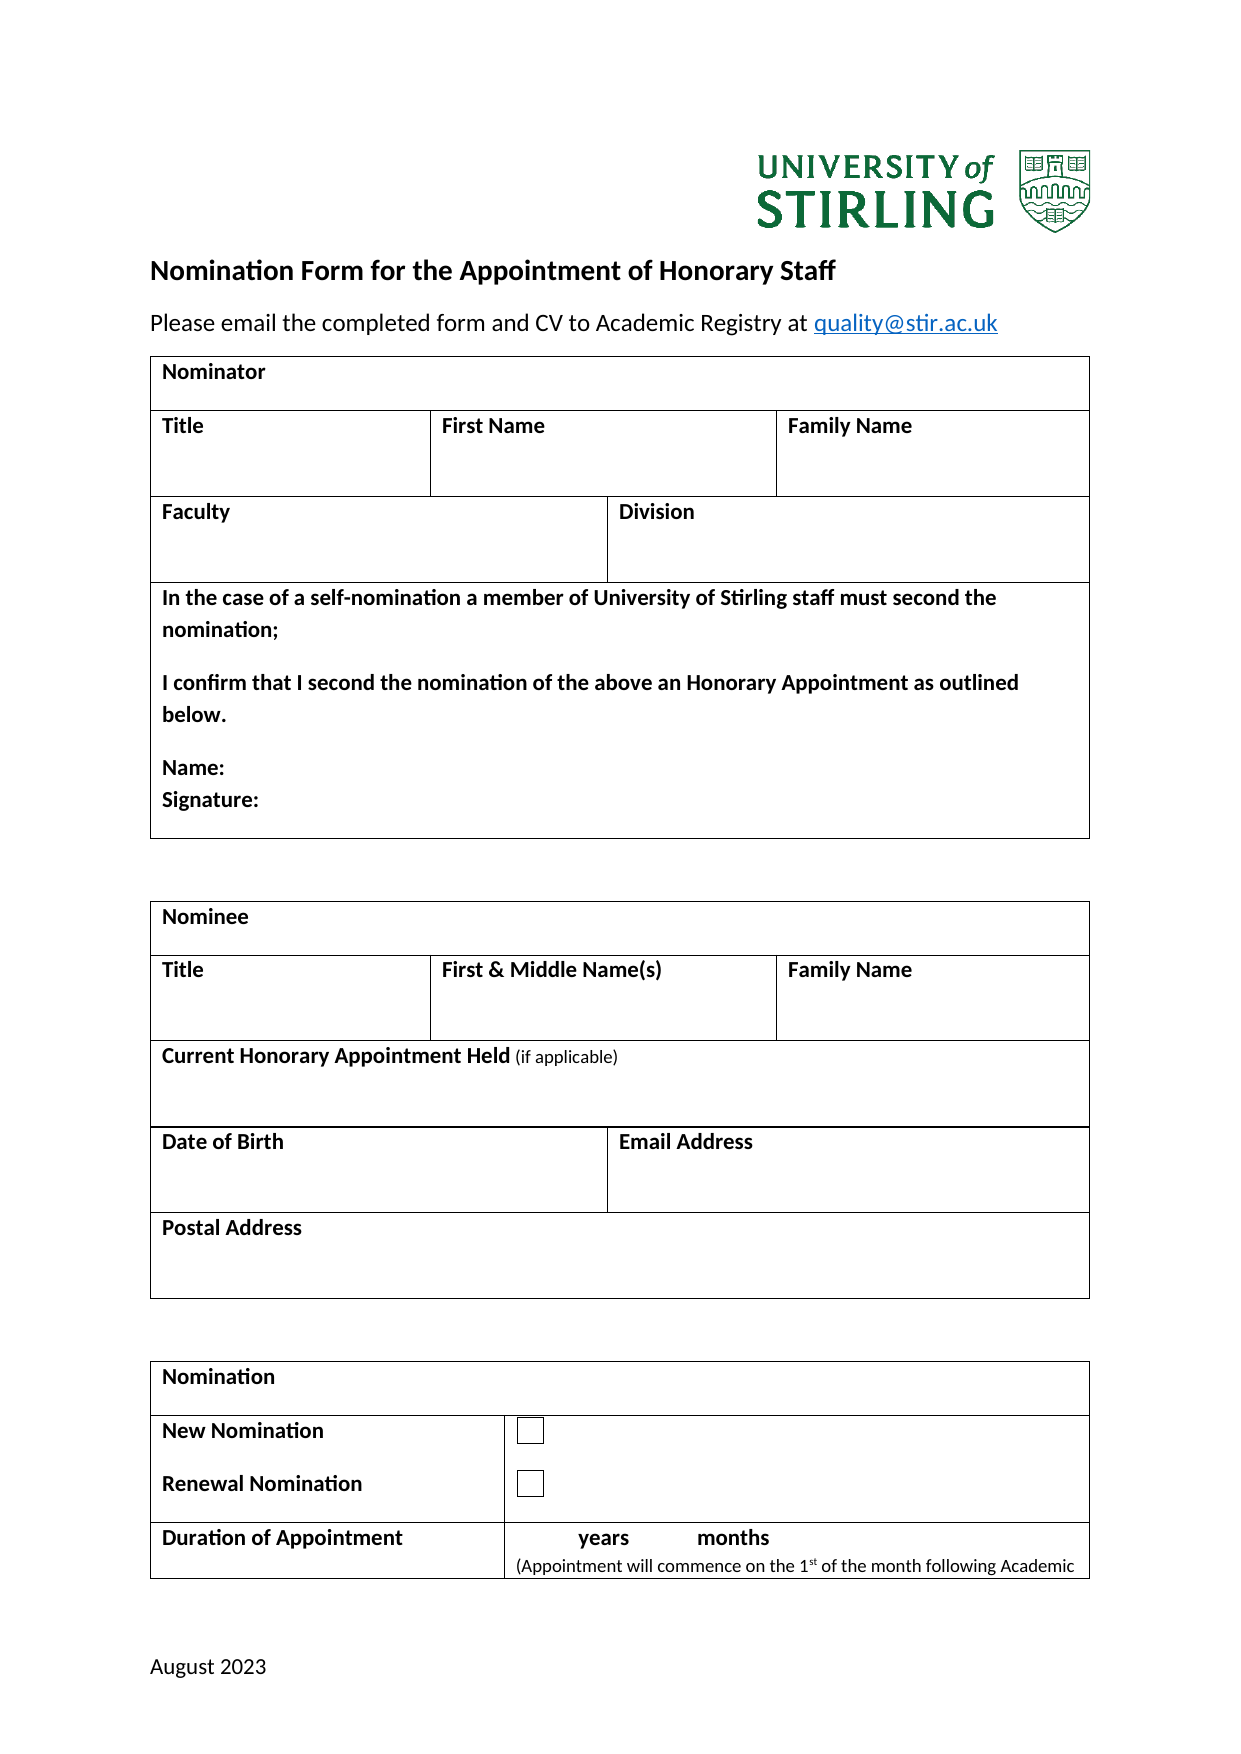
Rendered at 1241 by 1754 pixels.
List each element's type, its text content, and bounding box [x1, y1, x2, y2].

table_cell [151, 1523, 504, 1577]
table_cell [505, 1523, 1089, 1577]
table_header Nominator [151, 357, 1089, 410]
text Please email the completed form and CV to Academic Registry at quality@stir.ac.uk [150, 307, 1090, 337]
picture [757, 150, 1091, 233]
table_cell Title [151, 956, 430, 1040]
table_cell New Nomination Renewal Nomination [151, 1416, 504, 1522]
table_cell First & Middle Name(s) [431, 956, 776, 1040]
table_cell First Name [431, 411, 776, 496]
table_cell Current Honorary Appointment Held (if applicable) [151, 1041, 1089, 1126]
table_cell Division [608, 497, 1089, 582]
table_cell Title [151, 411, 430, 496]
table_header Nomination [151, 1362, 1089, 1415]
table_header Nominee [151, 902, 1089, 954]
table_cell I confirm that I second the nomination of the above an Honorary Appointment as outlined below. Name: Signature: [151, 668, 1089, 838]
table_cell Family Name [777, 411, 1089, 496]
table_cell In the case of a self-nomination a member of University of Stirling staff must second the nomination; [151, 583, 1089, 668]
table_cell Faculty [151, 497, 607, 582]
table_cell Postal Address [151, 1213, 1089, 1298]
text Nomination Form for the Appointment of Honorary Staff [150, 252, 1090, 287]
table_cell [505, 1416, 1089, 1522]
table_cell Email Address [608, 1128, 1089, 1212]
table_cell Family Name [777, 956, 1089, 1040]
table_cell Date of Birth [151, 1128, 607, 1212]
